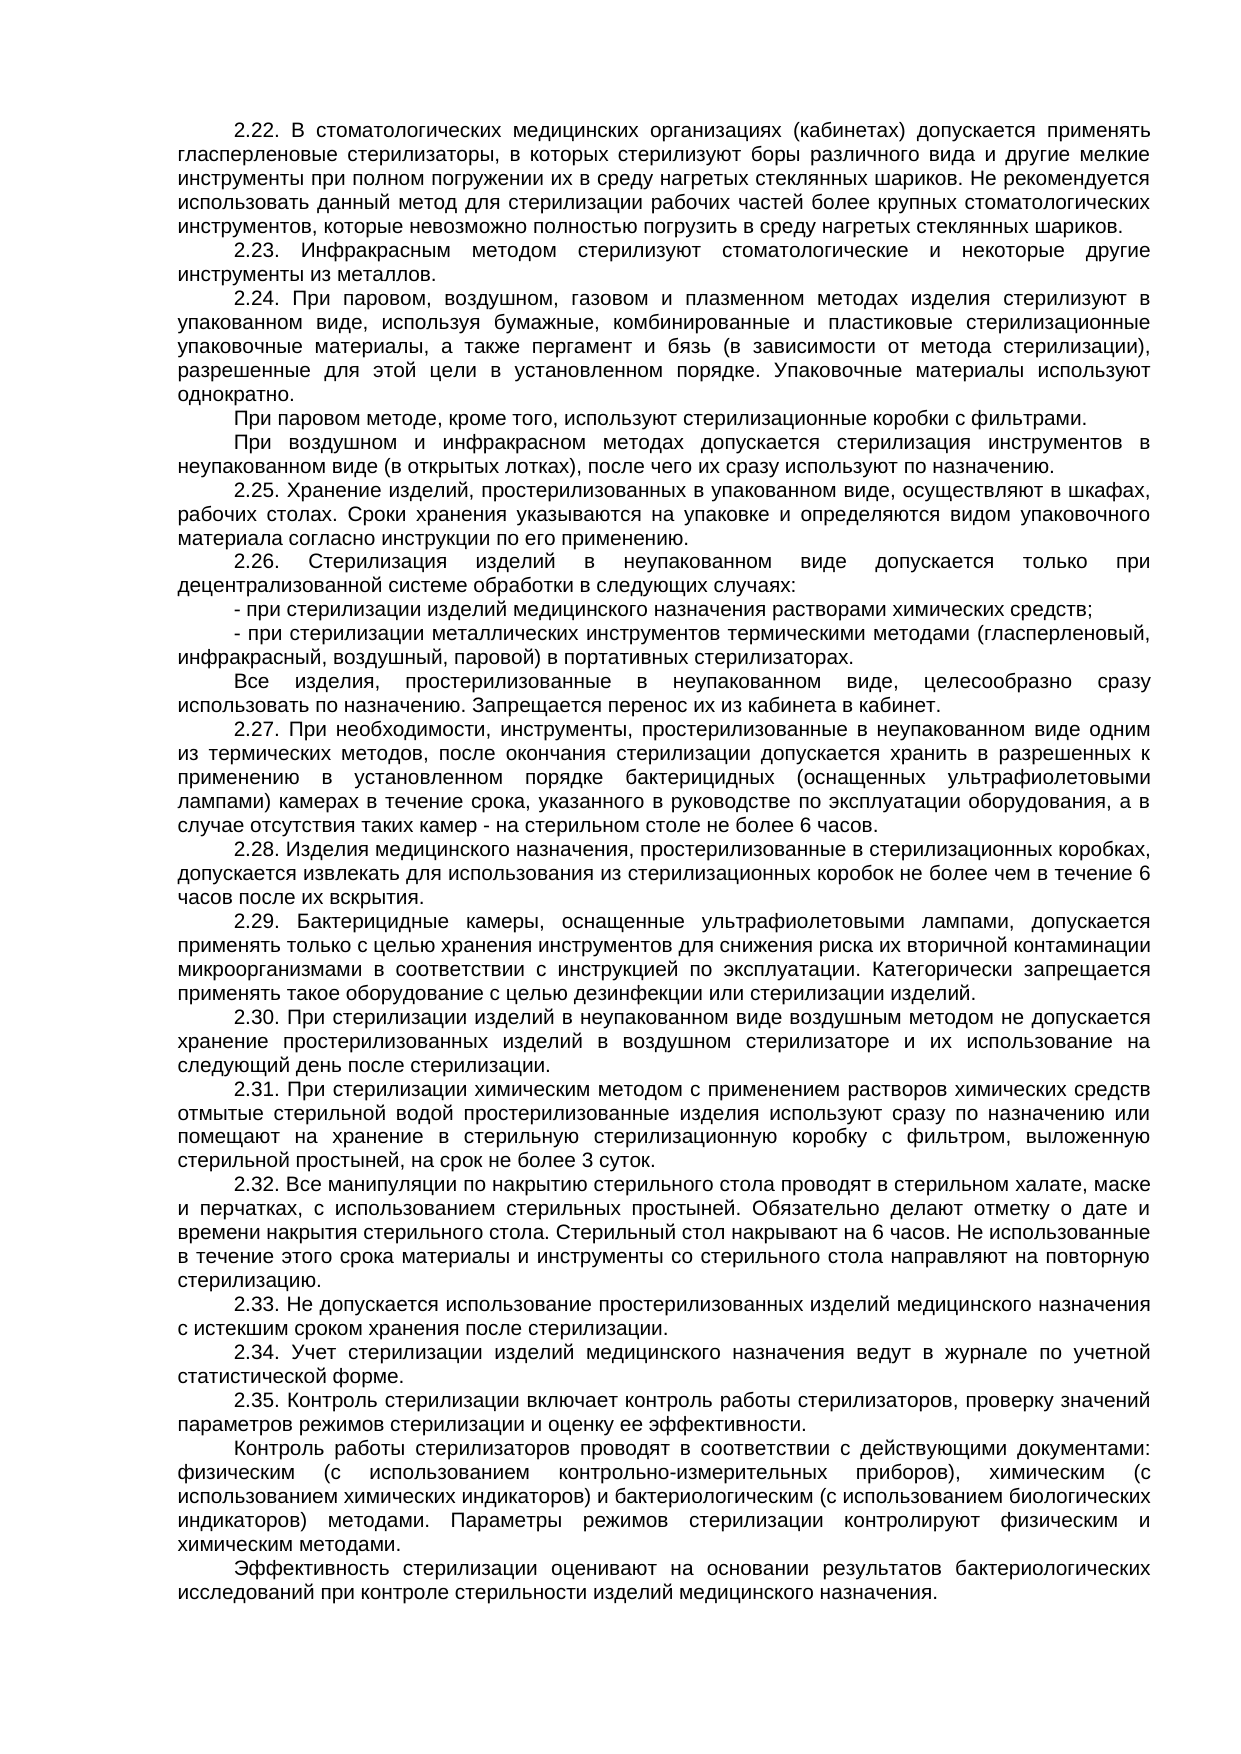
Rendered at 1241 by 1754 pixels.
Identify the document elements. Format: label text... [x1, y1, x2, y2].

text - при стерилизации изделий медицинского назначения растворами химических средств; [177, 597, 1152, 621]
text 2.26. Стерилизация изделий в неупакованном виде допускается только при децентрализованной системе обработки в следующих случаях: [177, 549, 1152, 597]
text - при стерилизации металлических инструментов термическими методами (гласперленовый, инфракрасный, воздушный, паровой) в портативных стерилизаторах. [177, 621, 1152, 669]
text 2.35. Контроль стерилизации включает контроль работы стерилизаторов, проверку значений параметров режимов стерилизации и оценку ее эффективности. [177, 1388, 1152, 1436]
text 2.23. Инфракрасным методом стерилизуют стоматологические и некоторые другие инструменты из металлов. [177, 238, 1152, 286]
text 2.22. В стоматологических медицинских организациях (кабинетах) допускается применять гласперленовые стерилизаторы, в которых стерилизуют боры различного вида и другие мелкие инструменты при полном погружении их в среду нагретых стеклянных шариков. Не рекомендуется использовать данный метод для стерилизации рабочих частей более крупных стоматологических инструментов, которые невозможно полностью погрузить в среду нагретых стеклянных шариков. [177, 118, 1152, 238]
text 2.32. Все манипуляции по накрытию стерильного стола проводят в стерильном халате, маске и перчатках, с использованием стерильных простыней. Обязательно делают отметку о дате и времени накрытия стерильного стола. Стерильный стол накрывают на 6 часов. Не использованные в течение этого срока материалы и инструменты со стерильного стола направляют на повторную стерилизацию. [177, 1172, 1152, 1292]
text Контроль работы стерилизаторов проводят в соответствии с действующими документами: физическим (с использованием контрольно-измерительных приборов), химическим (с использованием химических индикаторов) и бактериологическим (с использованием биологических индикаторов) методами. Параметры режимов стерилизации контролируют физическим и химическим методами. [177, 1436, 1152, 1556]
text 2.24. При паровом, воздушном, газовом и плазменном методах изделия стерилизуют в упакованном виде, используя бумажные, комбинированные и пластиковые стерилизационные упаковочные материалы, а также пергамент и бязь (в зависимости от метода стерилизации), разрешенные для этой цели в установленном порядке. Упаковочные материалы используют однократно. [177, 286, 1152, 406]
text 2.29. Бактерицидные камеры, оснащенные ультрафиолетовыми лампами, допускается применять только с целью хранения инструментов для снижения риска их вторичной контаминации микроорганизмами в соответствии с инструкцией по эксплуатации. Категорически запрещается применять такое оборудование с целью дезинфекции или стерилизации изделий. [177, 909, 1152, 1004]
text 2.30. При стерилизации изделий в неупакованном виде воздушным методом не допускается хранение простерилизованных изделий в воздушном стерилизаторе и их использование на следующий день после стерилизации. [177, 1004, 1152, 1076]
text 2.27. При необходимости, инструменты, простерилизованные в неупакованном виде одним из термических методов, после окончания стерилизации допускается хранить в разрешенных к применению в установленном порядке бактерицидных (оснащенных ультрафиолетовыми лампами) камерах в течение срока, указанного в руководстве по эксплуатации оборудования, а в случае отсутствия таких камер - на стерильном столе не более 6 часов. [177, 717, 1152, 837]
text Эффективность стерилизации оценивают на основании результатов бактериологических исследований при контроле стерильности изделий медицинского назначения. [177, 1556, 1152, 1603]
text 2.28. Изделия медицинского назначения, простерилизованные в стерилизационных коробках, допускается извлекать для использования из стерилизационных коробок не более чем в течение 6 часов после их вскрытия. [177, 837, 1152, 909]
text 2.25. Хранение изделий, простерилизованных в упакованном виде, осуществляют в шкафах, рабочих столах. Сроки хранения указываются на упаковке и определяются видом упаковочного материала согласно инструкции по его применению. [177, 477, 1152, 549]
text Все изделия, простерилизованные в неупакованном виде, целесообразно сразу использовать по назначению. Запрещается перенос их из кабинета в кабинет. [177, 669, 1152, 717]
text 2.33. Не допускается использование простерилизованных изделий медицинского назначения с истекшим сроком хранения после стерилизации. [177, 1292, 1152, 1340]
text При воздушном и инфракрасном методах допускается стерилизация инструментов в неупакованном виде (в открытых лотках), после чего их сразу используют по назначению. [177, 429, 1152, 477]
text При паровом методе, кроме того, используют стерилизационные коробки с фильтрами. [177, 406, 1152, 429]
text 2.31. При стерилизации химическим методом с применением растворов химических средств отмытые стерильной водой простерилизованные изделия используют сразу по назначению или помещают на хранение в стерильную стерилизационную коробку с фильтром, выложенную стерильной простыней, на срок не более 3 суток. [177, 1076, 1152, 1172]
text 2.34. Учет стерилизации изделий медицинского назначения ведут в журнале по учетной статистической форме. [177, 1340, 1152, 1388]
